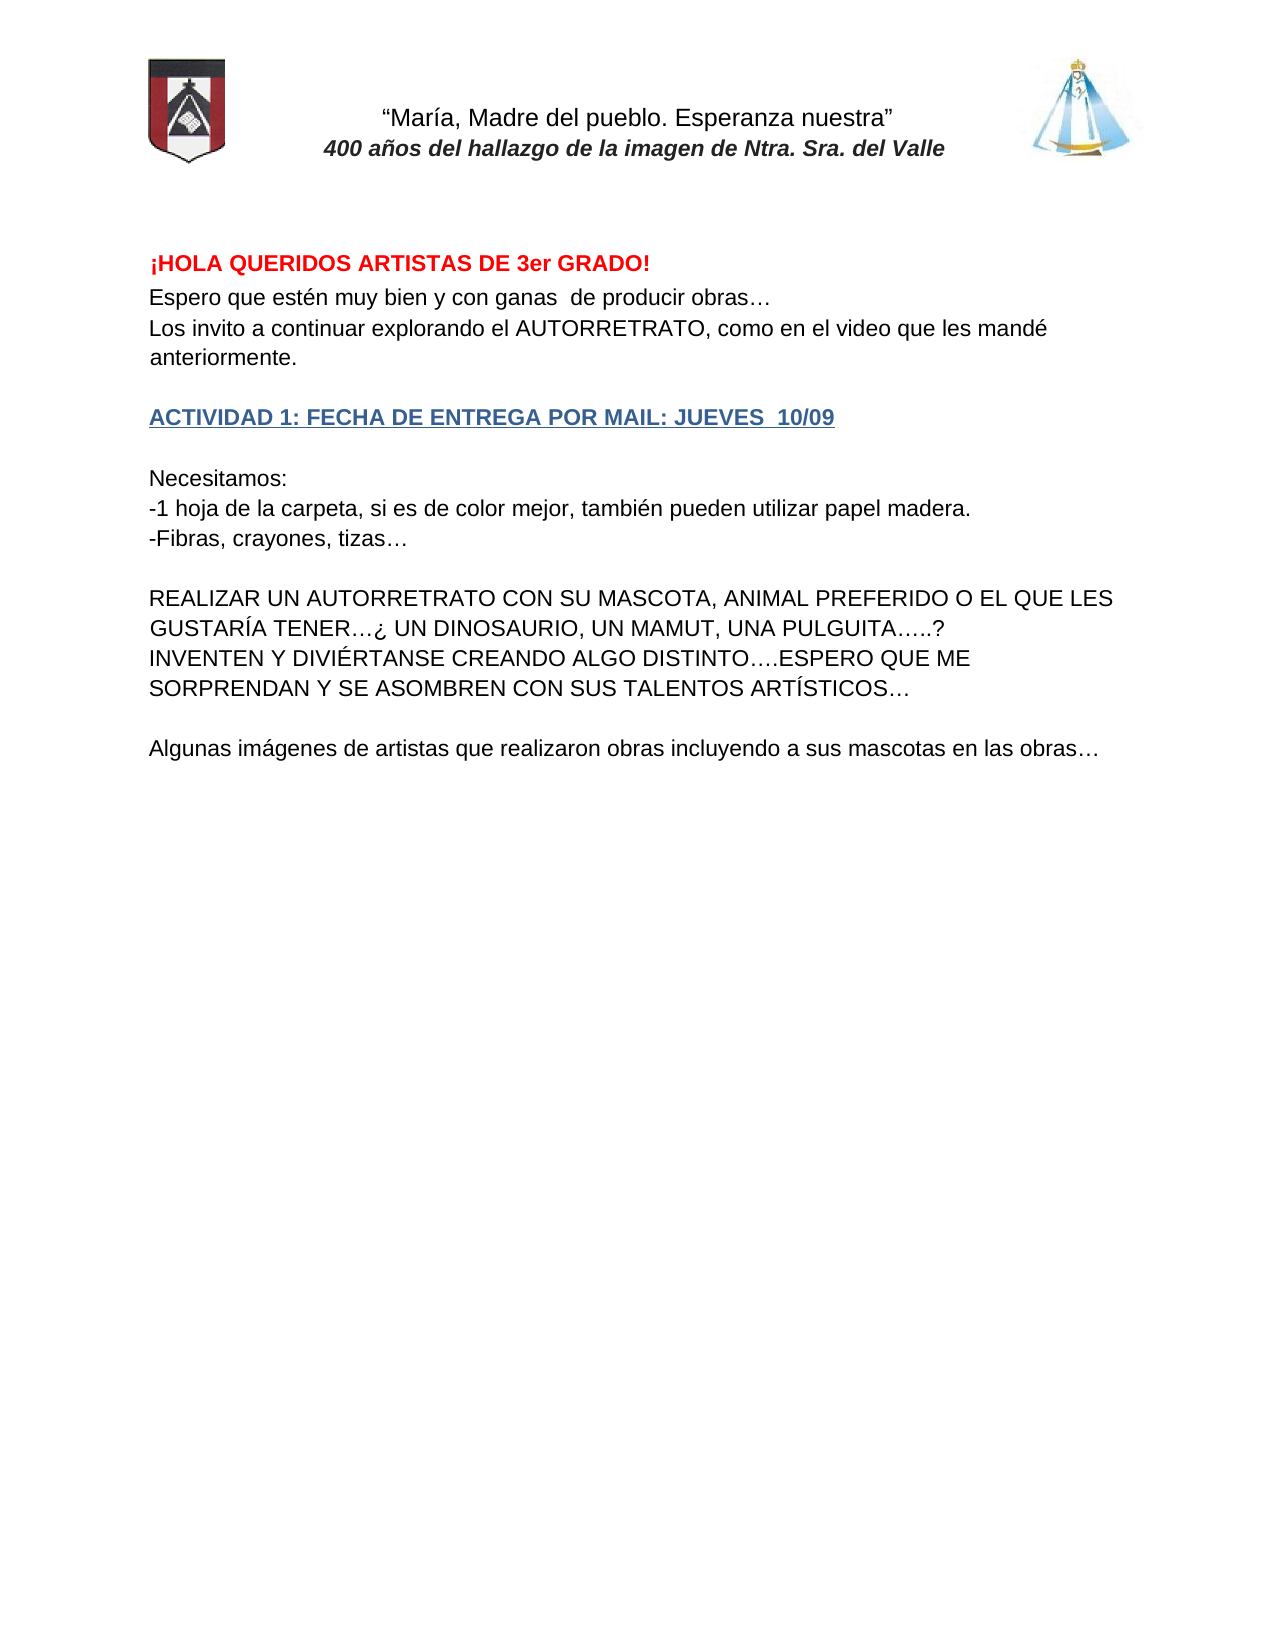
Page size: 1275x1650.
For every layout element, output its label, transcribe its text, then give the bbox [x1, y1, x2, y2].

text ¡HOLA QUERIDOS ARTISTAS DE 3er GRADO! [150, 250, 1116, 276]
text Espero que estén muy bien y con ganas de producir obras… [148, 284, 1116, 311]
text SORPRENDAN Y SE ASOMBREN CON SUS TALENTOS ARTÍSTICOS… [148, 675, 1116, 701]
picture [1015, 46, 1144, 166]
text Necesitamos: [148, 464, 1116, 491]
text REALIZAR UN AUTORRETRATO CON SU MASCOTA, ANIMAL PREFERIDO O EL QUE LES GUSTARÍA TENER…¿ UN DINOSAURIO, UN MAMUT, UNA PULGUITA…..? [148, 585, 1116, 641]
text Los invito a continuar explorando el AUTORRETRATO, como en el video que les mandé anteriormente. [148, 314, 1116, 370]
picture [147, 57, 225, 164]
text ACTIVIDAD 1: FECHA DE ENTREGA POR MAIL: JUEVES 10/09 [148, 404, 1116, 430]
text -Fibras, crayones, tizas… [148, 525, 1116, 551]
text Algunas imágenes de artistas que realizaron obras incluyendo a sus mascotas en las obras… [148, 735, 1116, 762]
text -1 hoja de la carpeta, si es de color mejor, también pueden utilizar papel madera. [148, 495, 1116, 521]
text INVENTEN Y DIVIÉRTANSE CREANDO ALGO DISTINTO….ESPERO QUE ME [148, 645, 1116, 671]
